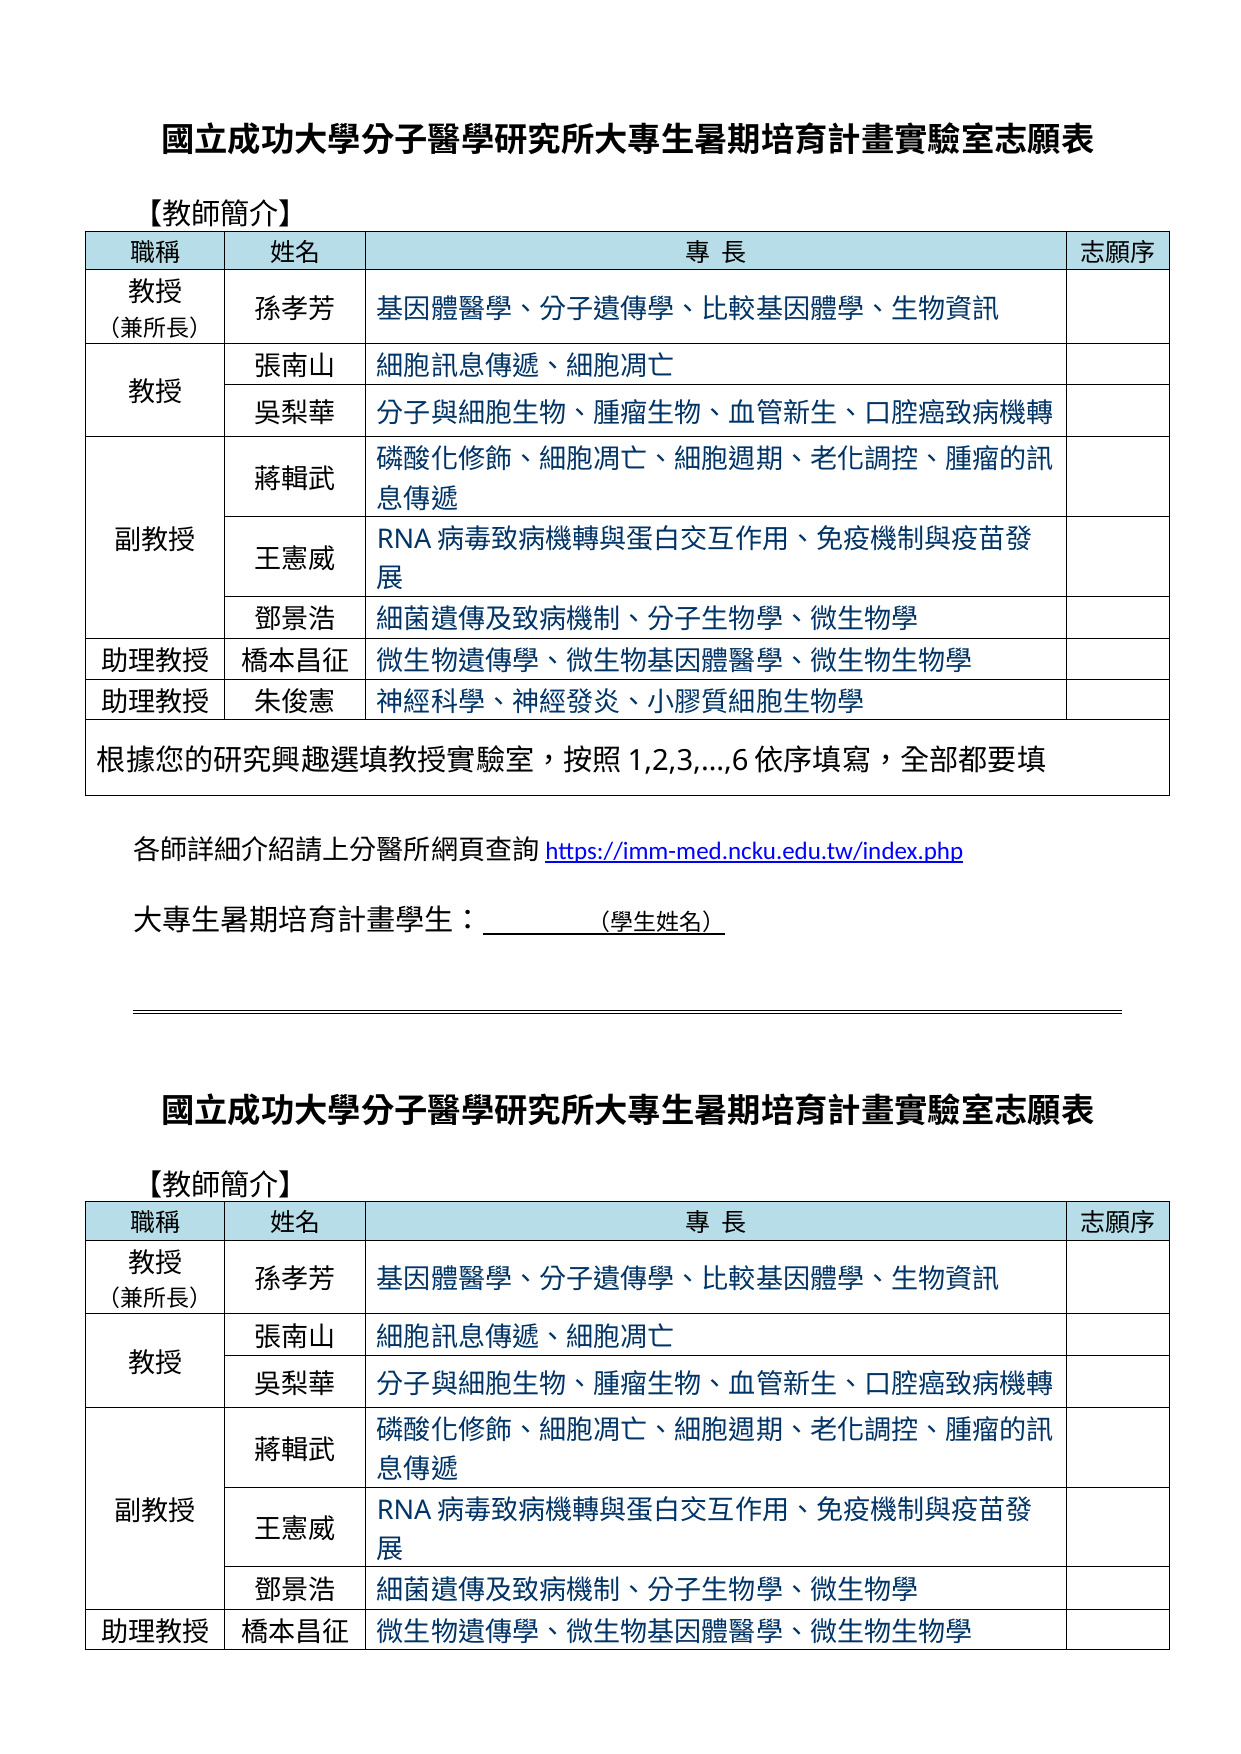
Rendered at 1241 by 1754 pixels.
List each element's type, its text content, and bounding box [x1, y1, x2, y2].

table_cell [1067, 270, 1169, 343]
table_cell 蔣輯武 [225, 437, 365, 516]
table_cell 基因體醫學、分子遺傳學、比較基因體學、生物資訊 [366, 270, 1066, 343]
text 各師詳細介紹請上分醫所網頁查詢 https://imm-med.ncku.edu.tw/index.php [133, 836, 1122, 865]
table_cell 朱俊憲 [225, 680, 365, 719]
table_cell 鄧景浩 [225, 597, 365, 638]
table_cell [1067, 1241, 1169, 1313]
table_header 志願序 [1067, 232, 1169, 269]
table_header 專 長 [366, 232, 1066, 269]
table_cell [1067, 1314, 1169, 1355]
table_cell 蔣輯武 [225, 1408, 365, 1487]
text 國立成功大學分子醫學研究所大專生暑期培育計畫實驗室志願表 [133, 1094, 1122, 1130]
table_cell 吳梨華 [225, 1356, 365, 1407]
table_cell 細菌遺傳及致病機制、分子生物學、微生物學 [366, 597, 1066, 638]
text 國立成功大學分子醫學研究所大專生暑期培育計畫實驗室志願表 [133, 123, 1122, 159]
table_cell 神經科學、神經發炎、小膠質細胞生物學 [366, 680, 1066, 719]
table_cell [1067, 344, 1169, 384]
table_cell 教授 [86, 1314, 224, 1407]
table_cell 王憲威 [225, 1488, 365, 1566]
table_header 專 長 [366, 1202, 1066, 1240]
table_cell [1067, 597, 1169, 638]
text 【教師簡介】 [133, 199, 1122, 231]
table_cell [1067, 437, 1169, 516]
text 大專生暑期培育計畫學生： （學生姓名） [133, 905, 1122, 937]
table_cell 細胞訊息傳遞、細胞凋亡 [366, 344, 1066, 384]
table_cell 孫孝芳 [225, 270, 365, 343]
table_cell 橋本昌征 [225, 1610, 365, 1649]
table_header 姓名 [225, 1202, 365, 1240]
table_header 職稱 [86, 1202, 224, 1240]
table_header 志願序 [1067, 1202, 1169, 1240]
table_cell 微生物遺傳學、微生物基因體醫學、微生物生物學 [366, 1610, 1066, 1649]
table_cell 基因體醫學、分子遺傳學、比較基因體學、生物資訊 [366, 1241, 1066, 1313]
table_cell 副教授 [86, 437, 224, 638]
table_cell 助理教授 [86, 1610, 224, 1649]
table_cell 細胞訊息傳遞、細胞凋亡 [366, 1314, 1066, 1355]
table_cell 孫孝芳 [225, 1241, 365, 1313]
table_cell 張南山 [225, 1314, 365, 1355]
table_cell [1067, 517, 1169, 596]
table_cell [1067, 385, 1169, 436]
table_cell [1067, 1488, 1169, 1566]
table_cell [1067, 680, 1169, 719]
table_cell 助理教授 [86, 639, 224, 678]
table_cell 細菌遺傳及致病機制、分子生物學、微生物學 [366, 1567, 1066, 1608]
table_cell RNA病毒致病機轉與蛋白交互作用、免疫機制與疫苗發展 [366, 1488, 1066, 1566]
table_cell 張南山 [225, 344, 365, 384]
table_cell [1067, 1567, 1169, 1608]
table_cell 副教授 [86, 1408, 224, 1608]
table_cell 橋本昌征 [225, 639, 365, 678]
table_cell 磷酸化修飾、細胞凋亡、細胞週期、老化調控、腫瘤的訊息傳遞 [366, 1408, 1066, 1487]
table_cell 根據您的研究興趣選填教授實驗室，按照1,2,3,…,6依序填寫，全部都要填 [86, 720, 1169, 795]
table_cell 磷酸化修飾、細胞凋亡、細胞週期、老化調控、腫瘤的訊息傳遞 [366, 437, 1066, 516]
table_cell 分子與細胞生物、腫瘤生物、血管新生、口腔癌致病機轉 [366, 1356, 1066, 1407]
text 【教師簡介】 [133, 1169, 1122, 1201]
table_cell 助理教授 [86, 680, 224, 719]
table_cell 分子與細胞生物、腫瘤生物、血管新生、口腔癌致病機轉 [366, 385, 1066, 436]
table_cell [1067, 1408, 1169, 1487]
table_cell [1067, 1610, 1169, 1649]
table_header 職稱 [86, 232, 224, 269]
table_cell [1067, 639, 1169, 678]
table_cell 吳梨華 [225, 385, 365, 436]
table_cell 王憲威 [225, 517, 365, 596]
table_cell 微生物遺傳學、微生物基因體醫學、微生物生物學 [366, 639, 1066, 678]
table_cell 教授 （兼所長） [86, 1241, 224, 1313]
table_cell [1067, 1356, 1169, 1407]
table_cell 教授 （兼所長） [86, 270, 224, 343]
table_cell RNA病毒致病機轉與蛋白交互作用、免疫機制與疫苗發展 [366, 517, 1066, 596]
table_cell 鄧景浩 [225, 1567, 365, 1608]
table_cell 教授 [86, 344, 224, 436]
table_header 姓名 [225, 232, 365, 269]
